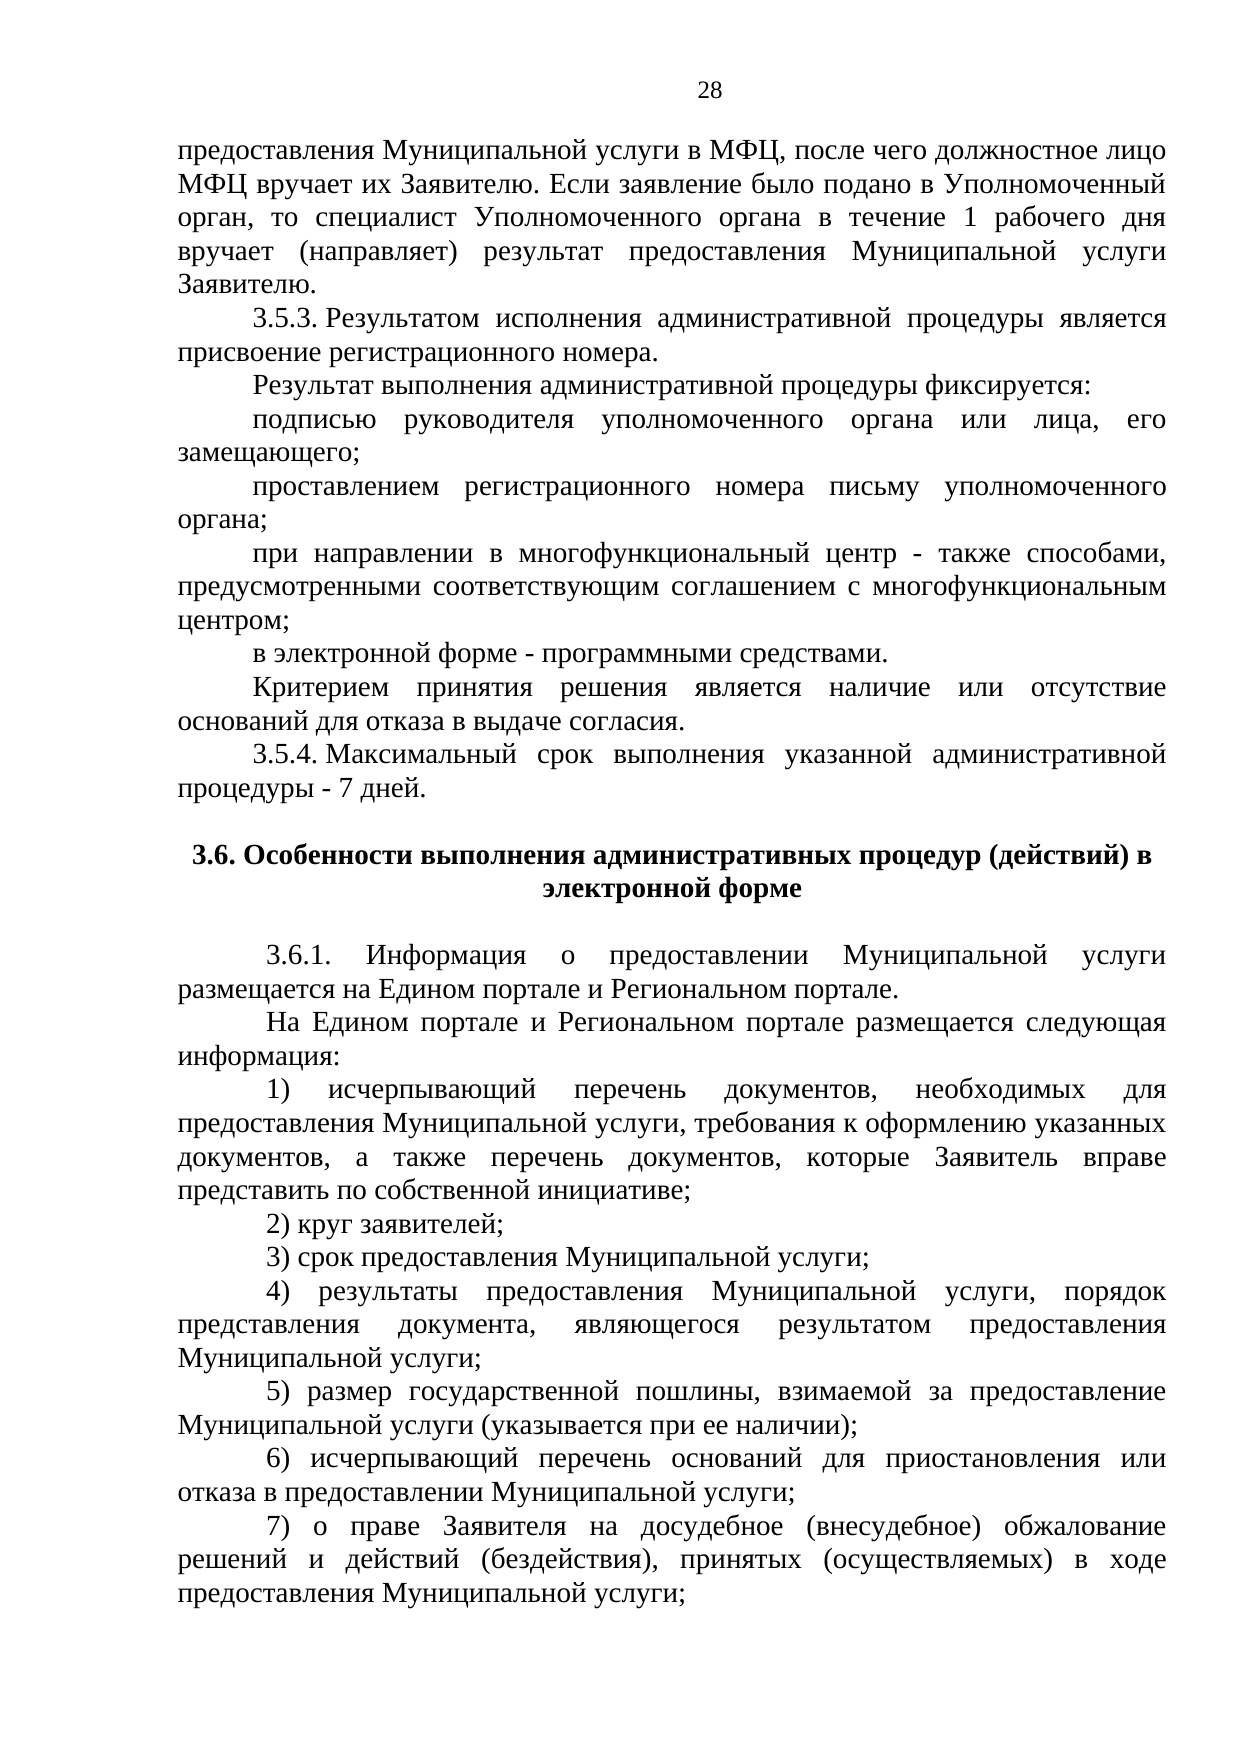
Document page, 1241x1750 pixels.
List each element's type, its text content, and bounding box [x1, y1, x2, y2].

text проставлением регистрационного номера письму уполномоченного органа; [177, 468, 1167, 535]
text 3) срок предоставления Муниципальной услуги; [177, 1239, 1167, 1273]
text 3.6.1. Информация о предоставлении Муниципальной услуги размещается на Едином портале и Региональном портале. [177, 937, 1167, 1004]
text 4) результаты предоставления Муниципальной услуги, порядок представления документа, являющегося результатом предоставления Муниципальной услуги; [177, 1273, 1167, 1373]
text На Едином портале и Региональном портале размещается следующая информация: [177, 1004, 1167, 1072]
subtitle 3.6. Особенности выполнения административных процедур (действий) в электронной форме [177, 837, 1167, 904]
text Критерием принятия решения является наличие или отсутствие оснований для отказа в выдаче согласия. [177, 669, 1167, 736]
text 2) круг заявителей; [177, 1206, 1167, 1239]
text 3.5.4. Максимальный срок выполнения указанной административной процедуры - 7 дней. [177, 736, 1167, 803]
text Результат выполнения административной процедуры фиксируется: [177, 367, 1167, 401]
text 3.5.3. Результатом исполнения административной процедуры является присвоение регистрационного номера. [177, 300, 1167, 367]
text 7) о праве Заявителя на досудебное (внесудебное) обжалование решений и действий (бездействия), принятых (осуществляемых) в ходе предоставления Муниципальной услуги; [177, 1508, 1167, 1608]
text в электронной форме - программными средствами. [177, 636, 1167, 669]
text 6) исчерпывающий перечень оснований для приостановления или отказа в предоставлении Муниципальной услуги; [177, 1441, 1167, 1508]
text 1) исчерпывающий перечень документов, необходимых для предоставления Муниципальной услуги, требования к оформлению указанных документов, а также перечень документов, которые Заявитель вправе представить по собственной инициативе; [177, 1072, 1167, 1206]
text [177, 132, 1167, 300]
text 5) размер государственной пошлины, взимаемой за предоставление Муниципальной услуги (указывается при ее наличии); [177, 1373, 1167, 1441]
text при направлении в многофункциональный центр - также способами, предусмотренными соответствующим соглашением с многофункциональным центром; [177, 535, 1167, 636]
text подписью руководителя уполномоченного органа или лица, его замещающего; [177, 401, 1167, 468]
